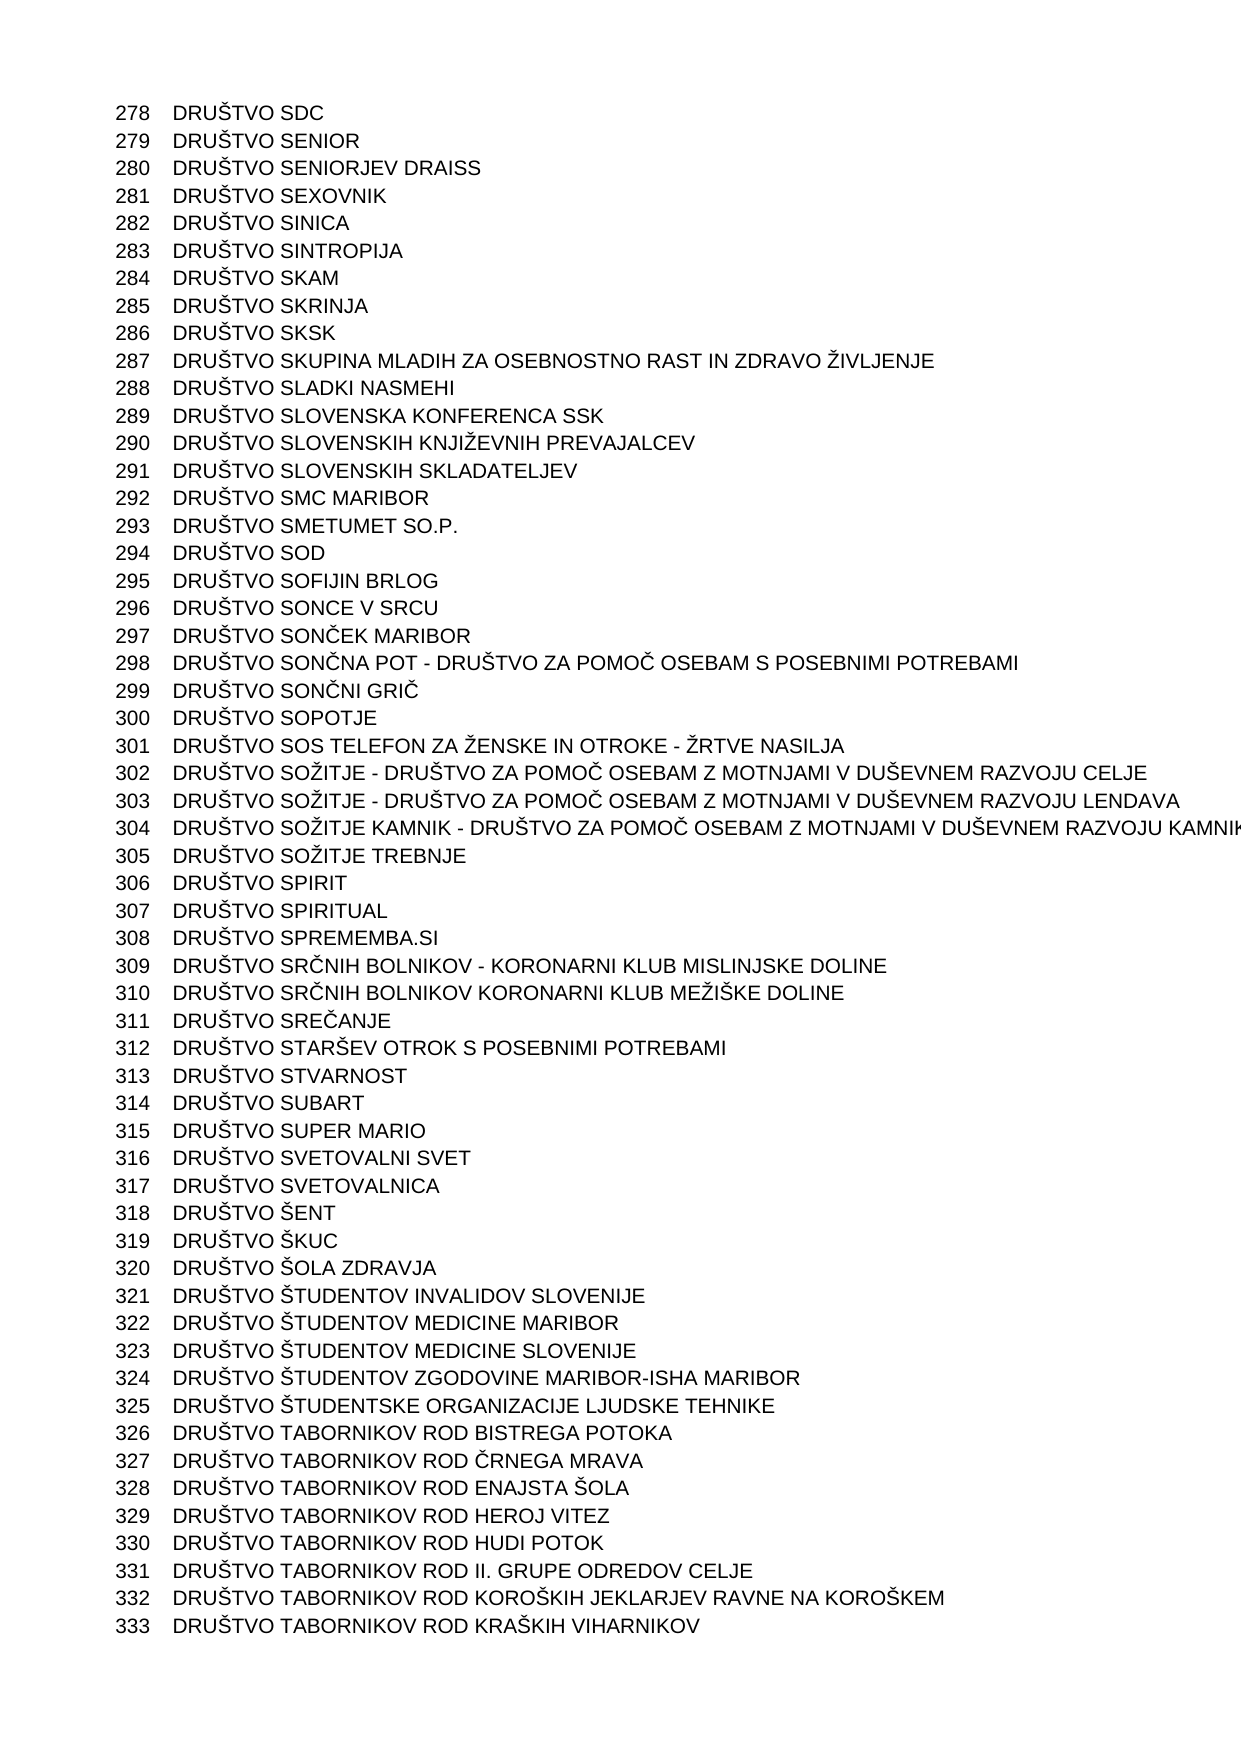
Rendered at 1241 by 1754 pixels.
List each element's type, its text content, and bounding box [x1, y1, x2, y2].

table_cell DRUŠTVO SEXOVNIK [161, 180, 1240, 208]
table_cell 303 [59, 785, 161, 813]
table_cell DRUŠTVO SRČNIH BOLNIKOV KORONARNI KLUB MEŽIŠKE DOLINE [161, 978, 1240, 1005]
table_cell DRUŠTVO SMETUMET SO.P. [161, 510, 1240, 538]
table_cell 283 [59, 235, 161, 263]
table_cell DRUŠTVO TABORNIKOV ROD KRAŠKIH VIHARNIKOV [161, 1610, 1240, 1638]
table_cell DRUŠTVO SLOVENSKIH SKLADATELJEV [161, 455, 1240, 483]
table_cell 305 [59, 840, 161, 868]
table_cell DRUŠTVO SINICA [161, 208, 1240, 235]
table_cell DRUŠTVO SLADKI NASMEHI [161, 373, 1240, 400]
table_cell DRUŠTVO SPIRITUAL [161, 895, 1240, 923]
table_cell DRUŠTVO TABORNIKOV ROD ENAJSTA ŠOLA [161, 1473, 1240, 1500]
table_cell 320 [59, 1253, 161, 1280]
table_cell 333 [59, 1610, 161, 1638]
table_cell DRUŠTVO TABORNIKOV ROD HEROJ VITEZ [161, 1500, 1240, 1528]
table_cell 330 [59, 1528, 161, 1555]
table_cell DRUŠTVO SLOVENSKA KONFERENCA SSK [161, 400, 1240, 428]
table_cell 298 [59, 648, 161, 675]
table_cell DRUŠTVO SONČNI GRIČ [161, 675, 1240, 703]
table_cell 291 [59, 455, 161, 483]
table_cell 287 [59, 345, 161, 373]
table_cell DRUŠTVO STVARNOST [161, 1060, 1240, 1088]
table_cell DRUŠTVO SLOVENSKIH KNJIŽEVNIH PREVAJALCEV [161, 428, 1240, 455]
table_cell 317 [59, 1170, 161, 1198]
table_cell DRUŠTVO SVETOVALNI SVET [161, 1143, 1240, 1170]
table_cell 278 [59, 98, 161, 125]
table_cell 297 [59, 620, 161, 648]
table_cell 281 [59, 180, 161, 208]
table_cell 286 [59, 318, 161, 345]
table_cell DRUŠTVO SOD [161, 538, 1240, 565]
table_cell DRUŠTVO ŠOLA ZDRAVJA [161, 1253, 1240, 1280]
table_cell 293 [59, 510, 161, 538]
table_cell DRUŠTVO ŠTUDENTOV ZGODOVINE MARIBOR-ISHA MARIBOR [161, 1363, 1240, 1390]
table_cell 332 [59, 1583, 161, 1610]
table_cell 328 [59, 1473, 161, 1500]
table_cell DRUŠTVO ŠTUDENTSKE ORGANIZACIJE LJUDSKE TEHNIKE [161, 1390, 1240, 1418]
table_cell 301 [59, 730, 161, 758]
table_cell DRUŠTVO SONČEK MARIBOR [161, 620, 1240, 648]
table_cell DRUŠTVO ŠKUC [161, 1225, 1240, 1253]
table_cell 294 [59, 538, 161, 565]
table_cell DRUŠTVO SENIORJEV DRAISS [161, 153, 1240, 180]
table_cell DRUŠTVO SINTROPIJA [161, 235, 1240, 263]
table_cell 300 [59, 703, 161, 730]
table_cell 279 [59, 125, 161, 153]
table_cell DRUŠTVO TABORNIKOV ROD ČRNEGA MRAVA [161, 1445, 1240, 1473]
table_cell 321 [59, 1280, 161, 1308]
table_cell 306 [59, 868, 161, 895]
table_cell DRUŠTVO SKUPINA MLADIH ZA OSEBNOSTNO RAST IN ZDRAVO ŽIVLJENJE [161, 345, 1240, 373]
table_cell 329 [59, 1500, 161, 1528]
table_cell 319 [59, 1225, 161, 1253]
table_cell DRUŠTVO TABORNIKOV ROD II. GRUPE ODREDOV CELJE [161, 1555, 1240, 1583]
table_cell DRUŠTVO SENIOR [161, 125, 1240, 153]
table_cell DRUŠTVO TABORNIKOV ROD BISTREGA POTOKA [161, 1418, 1240, 1445]
table_cell DRUŠTVO SONČNA POT - DRUŠTVO ZA POMOČ OSEBAM S POSEBNIMI POTREBAMI [161, 648, 1240, 675]
table_cell 304 [59, 813, 161, 840]
table_cell DRUŠTVO SKSK [161, 318, 1240, 345]
table_cell DRUŠTVO SVETOVALNICA [161, 1170, 1240, 1198]
table_cell 324 [59, 1363, 161, 1390]
table_cell 309 [59, 950, 161, 978]
table_cell 312 [59, 1033, 161, 1060]
table_cell 326 [59, 1418, 161, 1445]
table_cell 280 [59, 153, 161, 180]
table_cell DRUŠTVO ŠENT [161, 1198, 1240, 1225]
table_cell DRUŠTVO SPREMEMBA.SI [161, 923, 1240, 950]
table_cell 284 [59, 263, 161, 290]
table_cell DRUŠTVO SKAM [161, 263, 1240, 290]
table_cell DRUŠTVO ŠTUDENTOV MEDICINE SLOVENIJE [161, 1335, 1240, 1363]
table_cell DRUŠTVO SUBART [161, 1088, 1240, 1115]
table_cell DRUŠTVO ŠTUDENTOV INVALIDOV SLOVENIJE [161, 1280, 1240, 1308]
table_cell DRUŠTVO SOFIJIN BRLOG [161, 565, 1240, 593]
table_cell DRUŠTVO SOPOTJE [161, 703, 1240, 730]
table_cell 322 [59, 1308, 161, 1335]
table_cell DRUŠTVO SPIRIT [161, 868, 1240, 895]
table_cell 285 [59, 290, 161, 318]
table_cell DRUŠTVO SOS TELEFON ZA ŽENSKE IN OTROKE - ŽRTVE NASILJA [161, 730, 1240, 758]
table_cell 315 [59, 1115, 161, 1143]
table_cell 314 [59, 1088, 161, 1115]
table_cell 282 [59, 208, 161, 235]
table_cell DRUŠTVO SKRINJA [161, 290, 1240, 318]
table_cell 290 [59, 428, 161, 455]
table_cell 318 [59, 1198, 161, 1225]
table_cell 325 [59, 1390, 161, 1418]
table_cell DRUŠTVO SOŽITJE KAMNIK - DRUŠTVO ZA POMOČ OSEBAM Z MOTNJAMI V DUŠEVNEM RAZVOJU KAMNIK [161, 813, 1240, 840]
table_cell 327 [59, 1445, 161, 1473]
table_cell 289 [59, 400, 161, 428]
table_cell DRUŠTVO SOŽITJE TREBNJE [161, 840, 1240, 868]
table_cell DRUŠTVO STARŠEV OTROK S POSEBNIMI POTREBAMI [161, 1033, 1240, 1060]
table_cell DRUŠTVO SRČNIH BOLNIKOV - KORONARNI KLUB MISLINJSKE DOLINE [161, 950, 1240, 978]
table_cell DRUŠTVO ŠTUDENTOV MEDICINE MARIBOR [161, 1308, 1240, 1335]
table_cell 296 [59, 593, 161, 620]
table_cell 311 [59, 1005, 161, 1033]
table_cell 292 [59, 483, 161, 510]
table_cell 308 [59, 923, 161, 950]
table_cell DRUŠTVO SDC [161, 98, 1240, 125]
table_cell DRUŠTVO SOŽITJE - DRUŠTVO ZA POMOČ OSEBAM Z MOTNJAMI V DUŠEVNEM RAZVOJU CELJE [161, 758, 1240, 785]
table_cell 331 [59, 1555, 161, 1583]
table_cell DRUŠTVO SMC MARIBOR [161, 483, 1240, 510]
table_cell 310 [59, 978, 161, 1005]
table_cell 307 [59, 895, 161, 923]
table_cell DRUŠTVO SUPER MARIO [161, 1115, 1240, 1143]
table_cell DRUŠTVO SREČANJE [161, 1005, 1240, 1033]
table_cell DRUŠTVO SOŽITJE - DRUŠTVO ZA POMOČ OSEBAM Z MOTNJAMI V DUŠEVNEM RAZVOJU LENDAVA [161, 785, 1240, 813]
table_cell DRUŠTVO TABORNIKOV ROD KOROŠKIH JEKLARJEV RAVNE NA KOROŠKEM [161, 1583, 1240, 1610]
table_cell 295 [59, 565, 161, 593]
table_cell 299 [59, 675, 161, 703]
table_cell 302 [59, 758, 161, 785]
table_cell DRUŠTVO SONCE V SRCU [161, 593, 1240, 620]
table_cell 323 [59, 1335, 161, 1363]
table_cell 316 [59, 1143, 161, 1170]
table_cell 313 [59, 1060, 161, 1088]
table_cell DRUŠTVO TABORNIKOV ROD HUDI POTOK [161, 1528, 1240, 1555]
table_cell 288 [59, 373, 161, 400]
